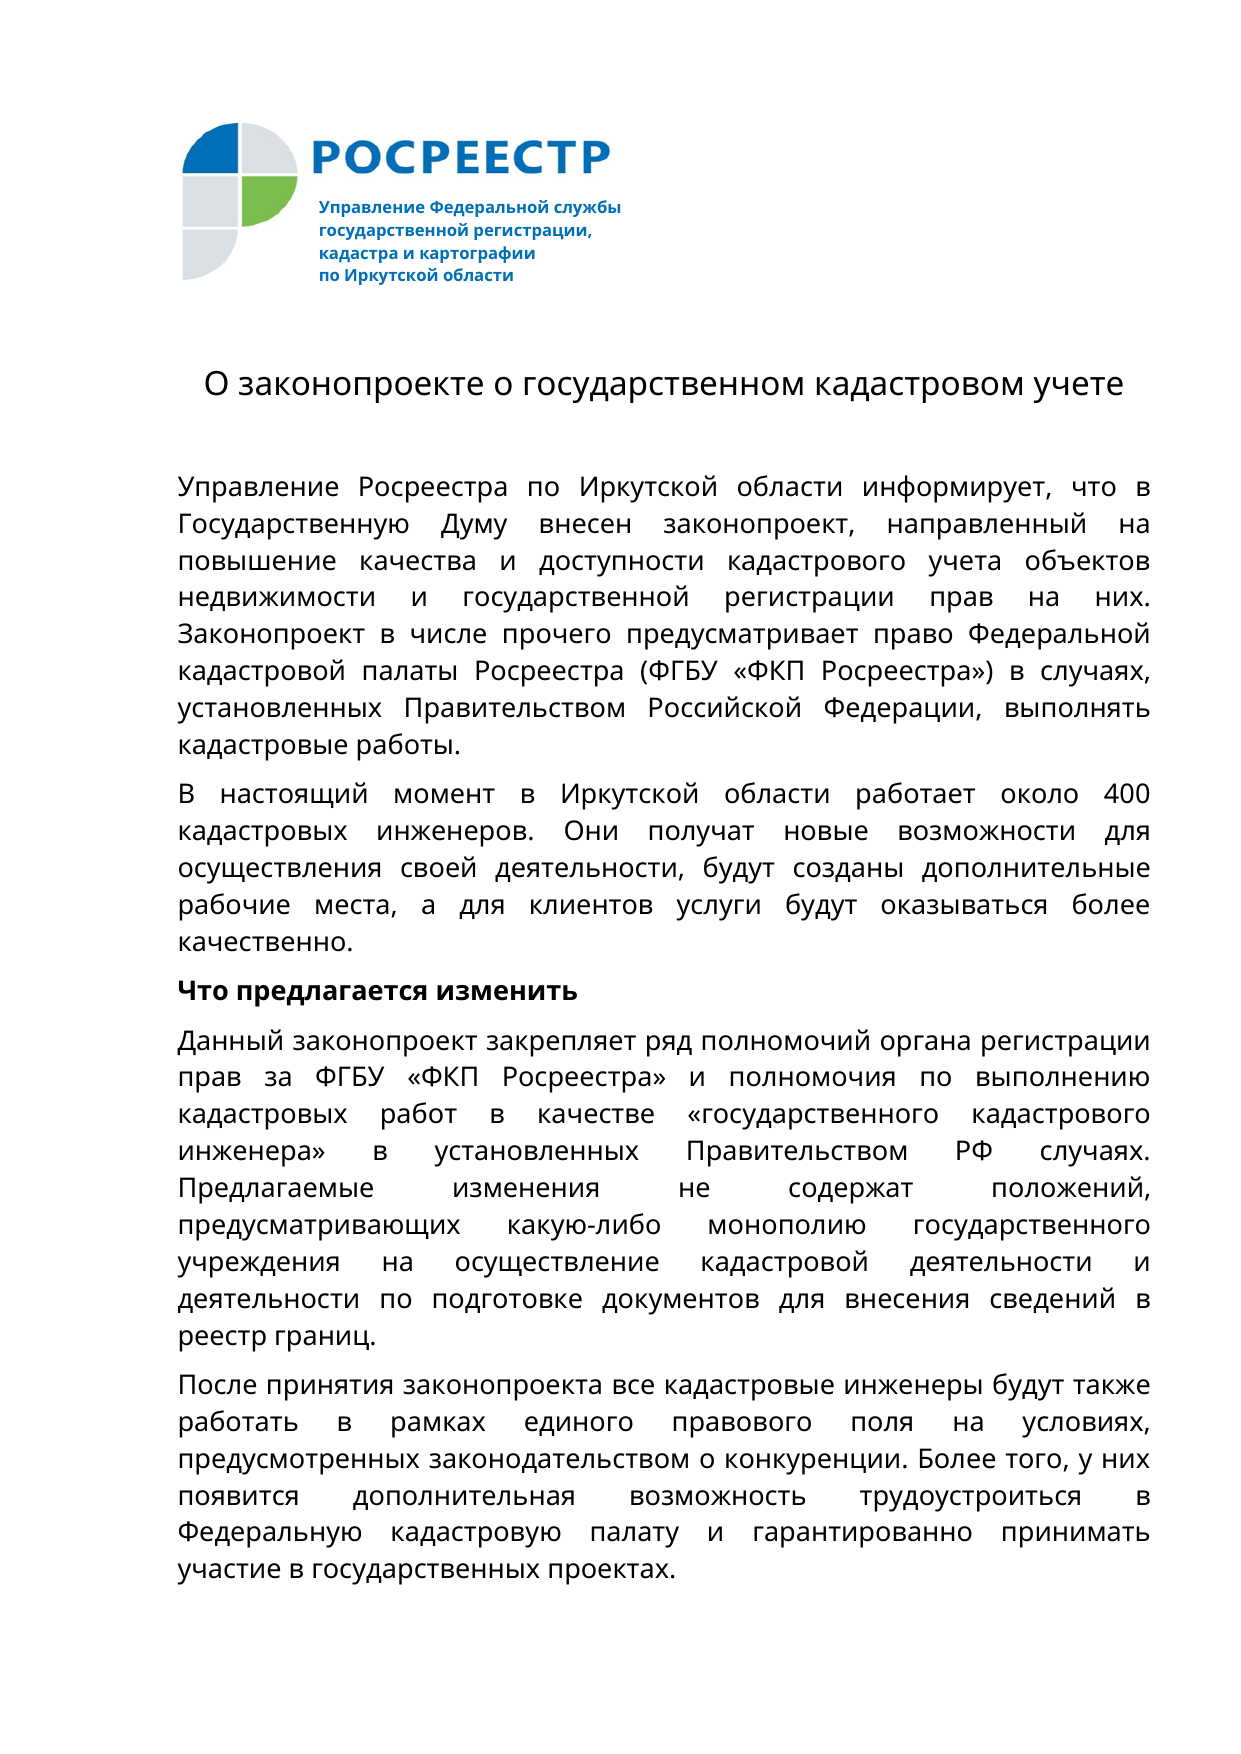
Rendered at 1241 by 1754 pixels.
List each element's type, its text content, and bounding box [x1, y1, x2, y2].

text О законопроекте о государственном кадастровом учете [177, 360, 1152, 405]
text Данный законопроект закрепляет ряд полномочий органа регистрации прав за ФГБУ «ФКП Росреестра» и полномочия по выполнению кадастровых работ в качестве «государственного кадастрового инженера» в установленных Правительством РФ случаях. Предлагаемые изменения не содержат положений, предусматривающих какую-либо монополию государственного учреждения на осуществление кадастровой деятельности и деятельности по подготовке документов для внесения сведений в реестр границ. [177, 1021, 1152, 1353]
text Управление Росреестра по Иркутской области информирует, что в Государственную Думу внесен законопроект, направленный на повышение качества и доступности кадастрового учета объектов недвижимости и государственной регистрации прав на них. Законопроект в числе прочего предусматривает право Федеральной кадастровой палаты Росреестра (ФГБУ «ФКП Росреестра») в случаях, установленных Правительством Российской Федерации, выполнять кадастровые работы. [177, 467, 1152, 762]
text В настоящий момент в Иркутской области работает около 400 кадастровых инженеров. Они получат новые возможности для осуществления своей деятельности, будут созданы дополнительные рабочие места, а для клиентов услуги будут оказываться более качественно. [177, 775, 1152, 959]
text После принятия законопроекта все кадастровые инженеры будут также работать в рамках единого правового поля на условиях, предусмотренных законодательством о конкуренции. Более того, у них появится дополнительная возможность трудоустроиться в Федеральную кадастровую палату и гарантированно принимать участие в государственных проектах. [177, 1365, 1152, 1587]
picture [177, 118, 614, 290]
text Что предлагается изменить [177, 972, 1152, 1008]
